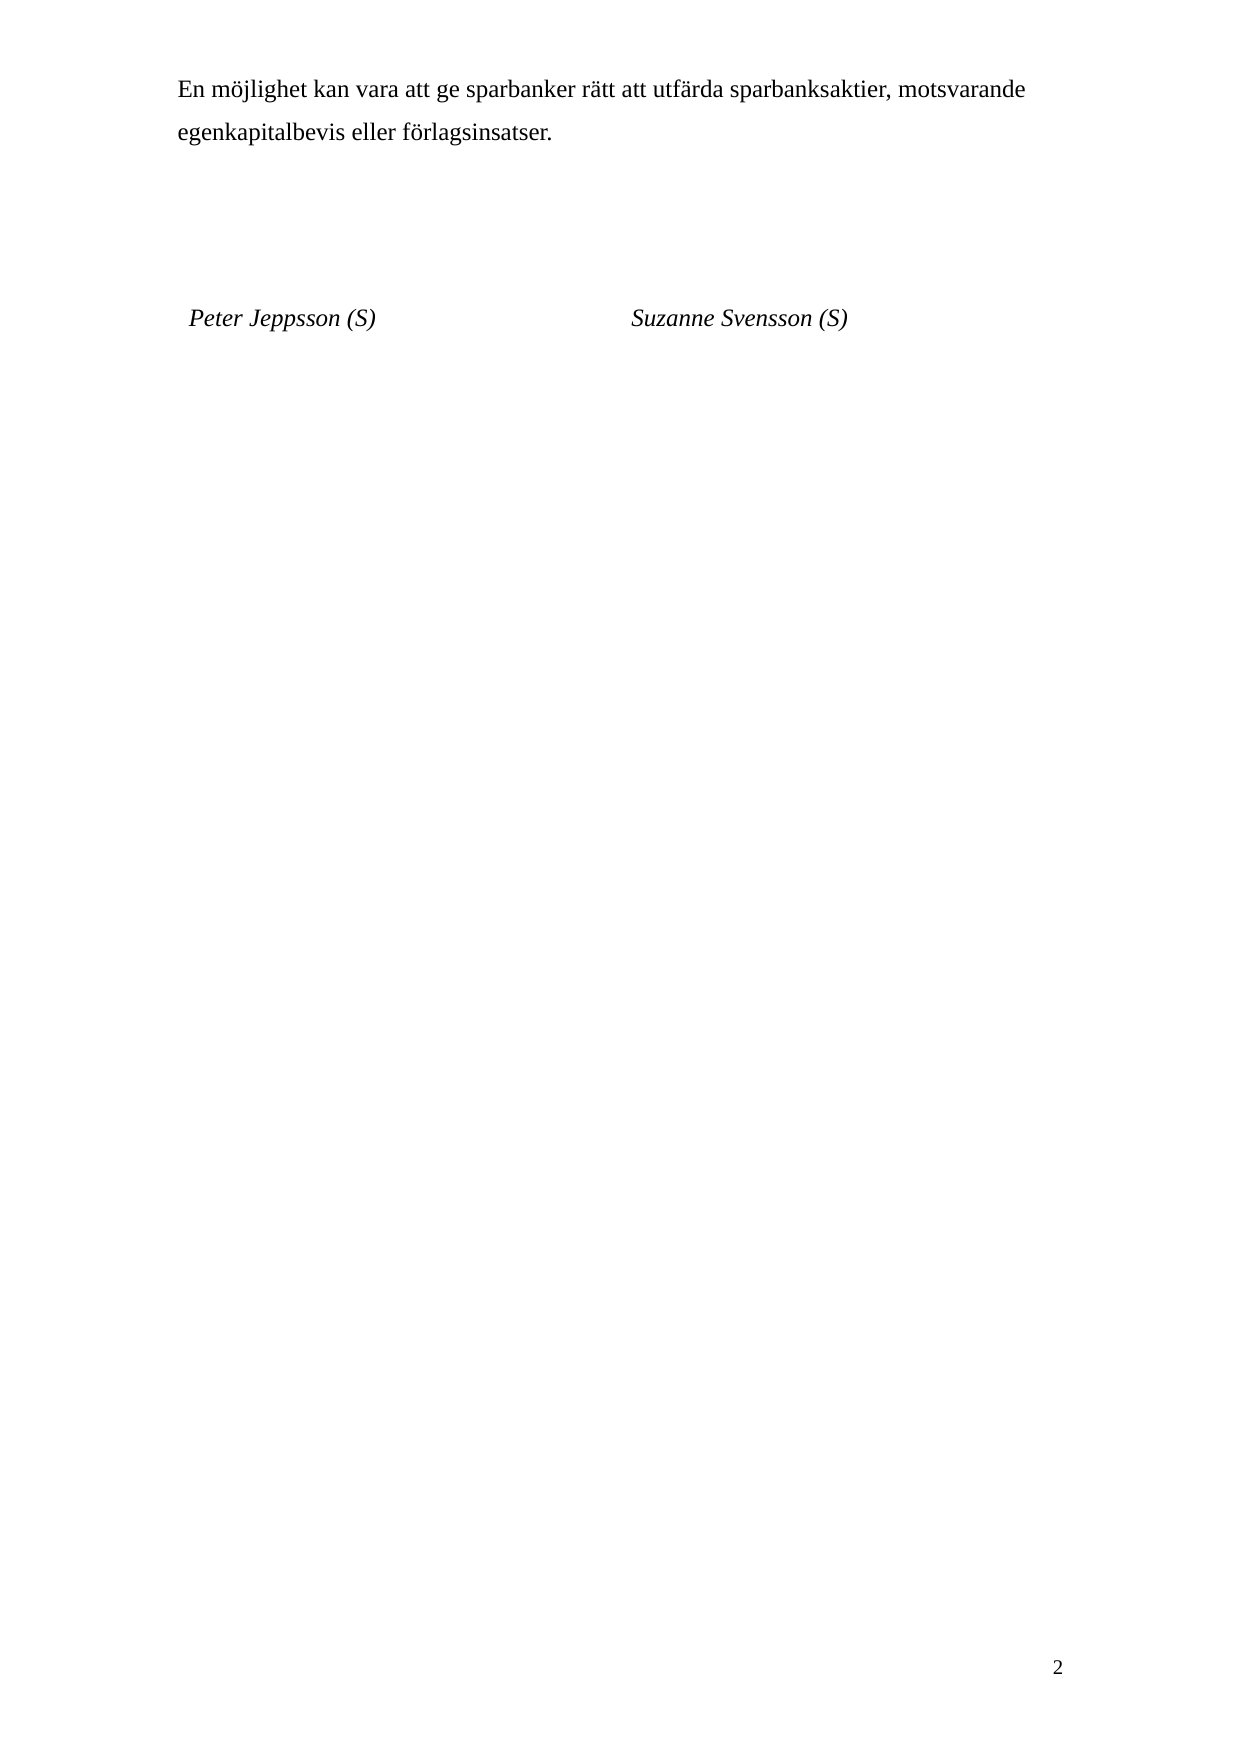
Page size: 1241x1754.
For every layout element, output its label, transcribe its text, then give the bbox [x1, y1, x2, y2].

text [177, 74, 1063, 146]
table_header Suzanne Svensson (S) [620, 203, 1063, 332]
table_header Peter Jeppsson (S) [177, 203, 620, 332]
